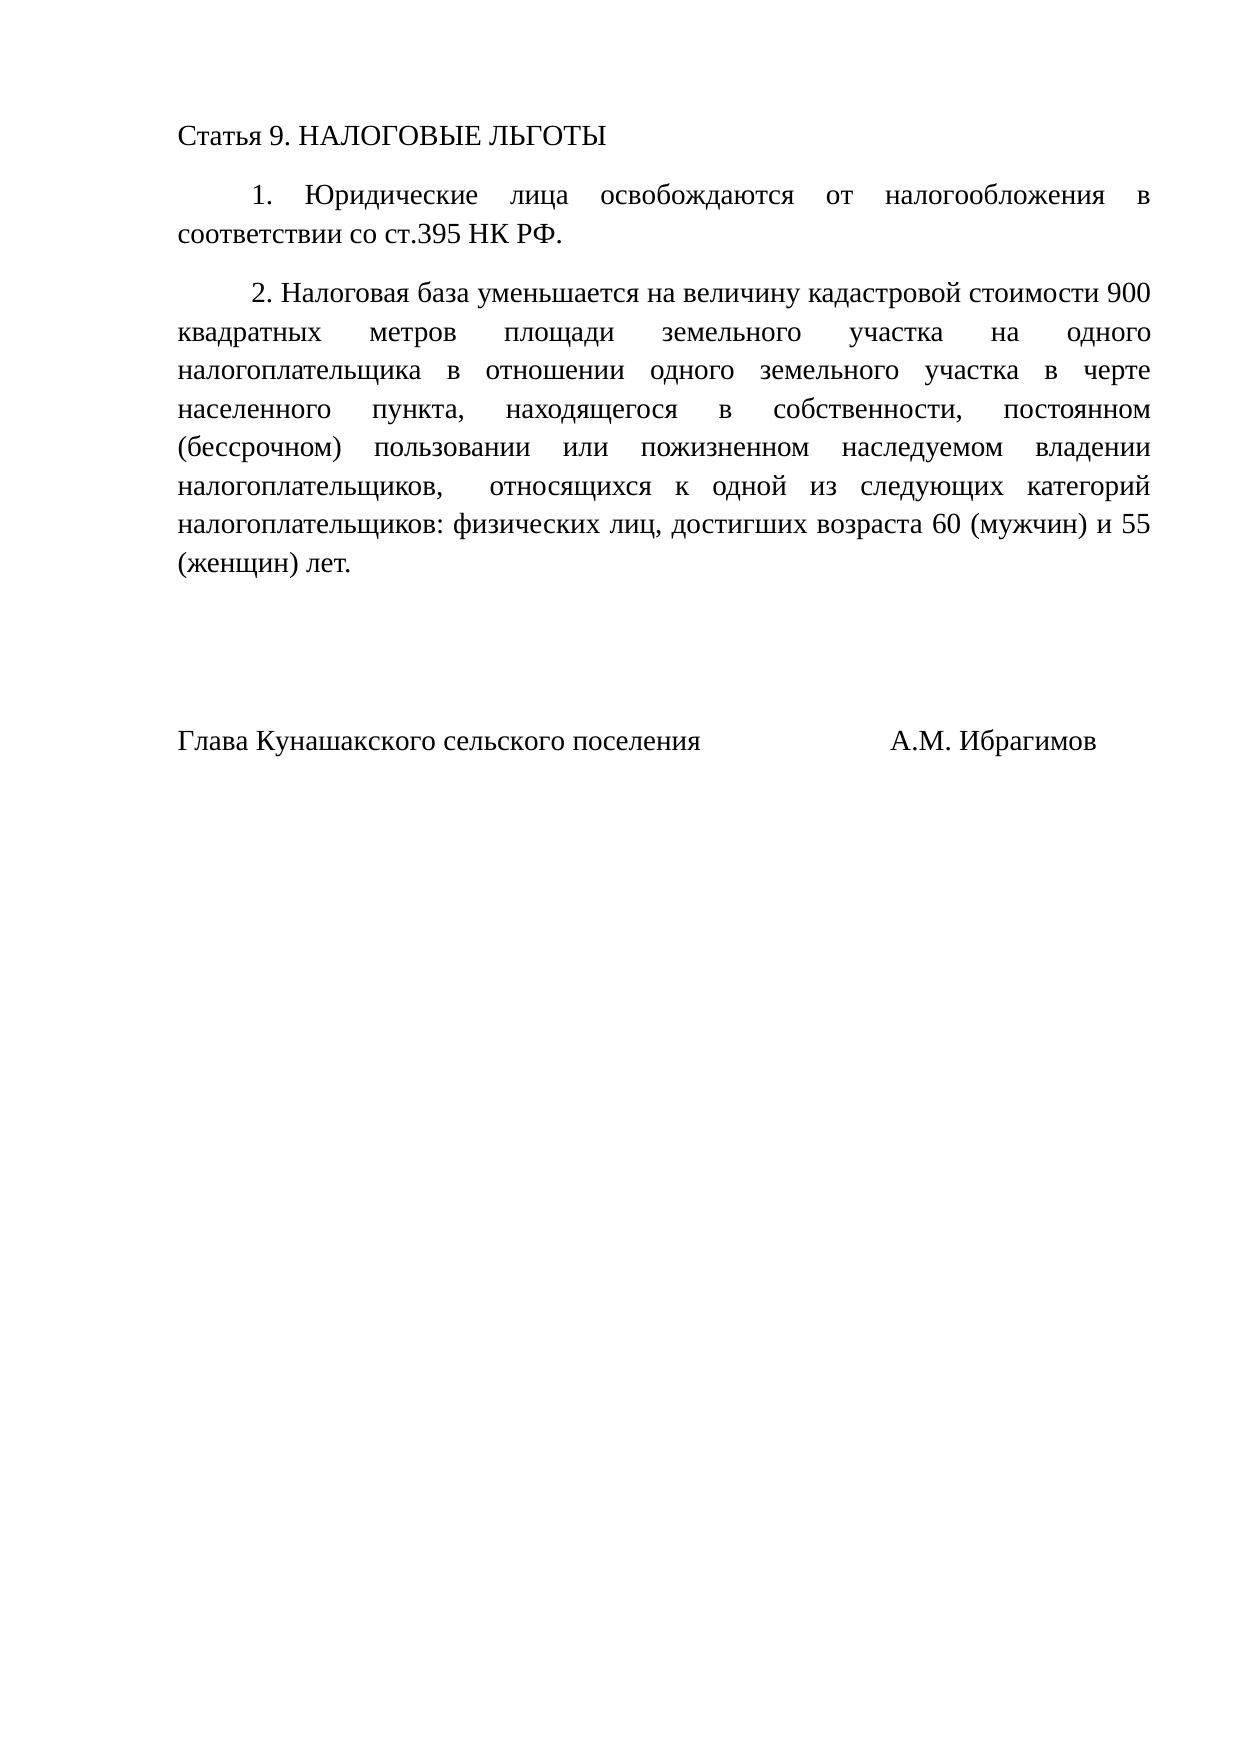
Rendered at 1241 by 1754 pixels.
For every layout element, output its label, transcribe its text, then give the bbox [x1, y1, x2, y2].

text Глава Кунашакского сельского поселения А.М. Ибрагимов [177, 723, 1152, 757]
text 1. Юридические лица освобождаются от налогообложения в соответствии со ст.395 НК РФ. [177, 177, 1152, 249]
text Статья 9. НАЛОГОВЫЕ ЛЬГОТЫ [177, 118, 1152, 152]
text 2. Налоговая база уменьшается на величину кадастровой стоимости 900 квадратных метров площади земельного участка на одного налогоплательщика в отношении одного земельного участка в черте населенного пункта, находящегося в собственности, постоянном (бессрочном) пользовании или пожизненном наследуемом владении налогоплательщиков, относящихся к одной из следующих категорий налогоплательщиков: физических лиц, достигших возраста 60 (мужчин) и 55 (женщин) лет. [177, 275, 1152, 579]
